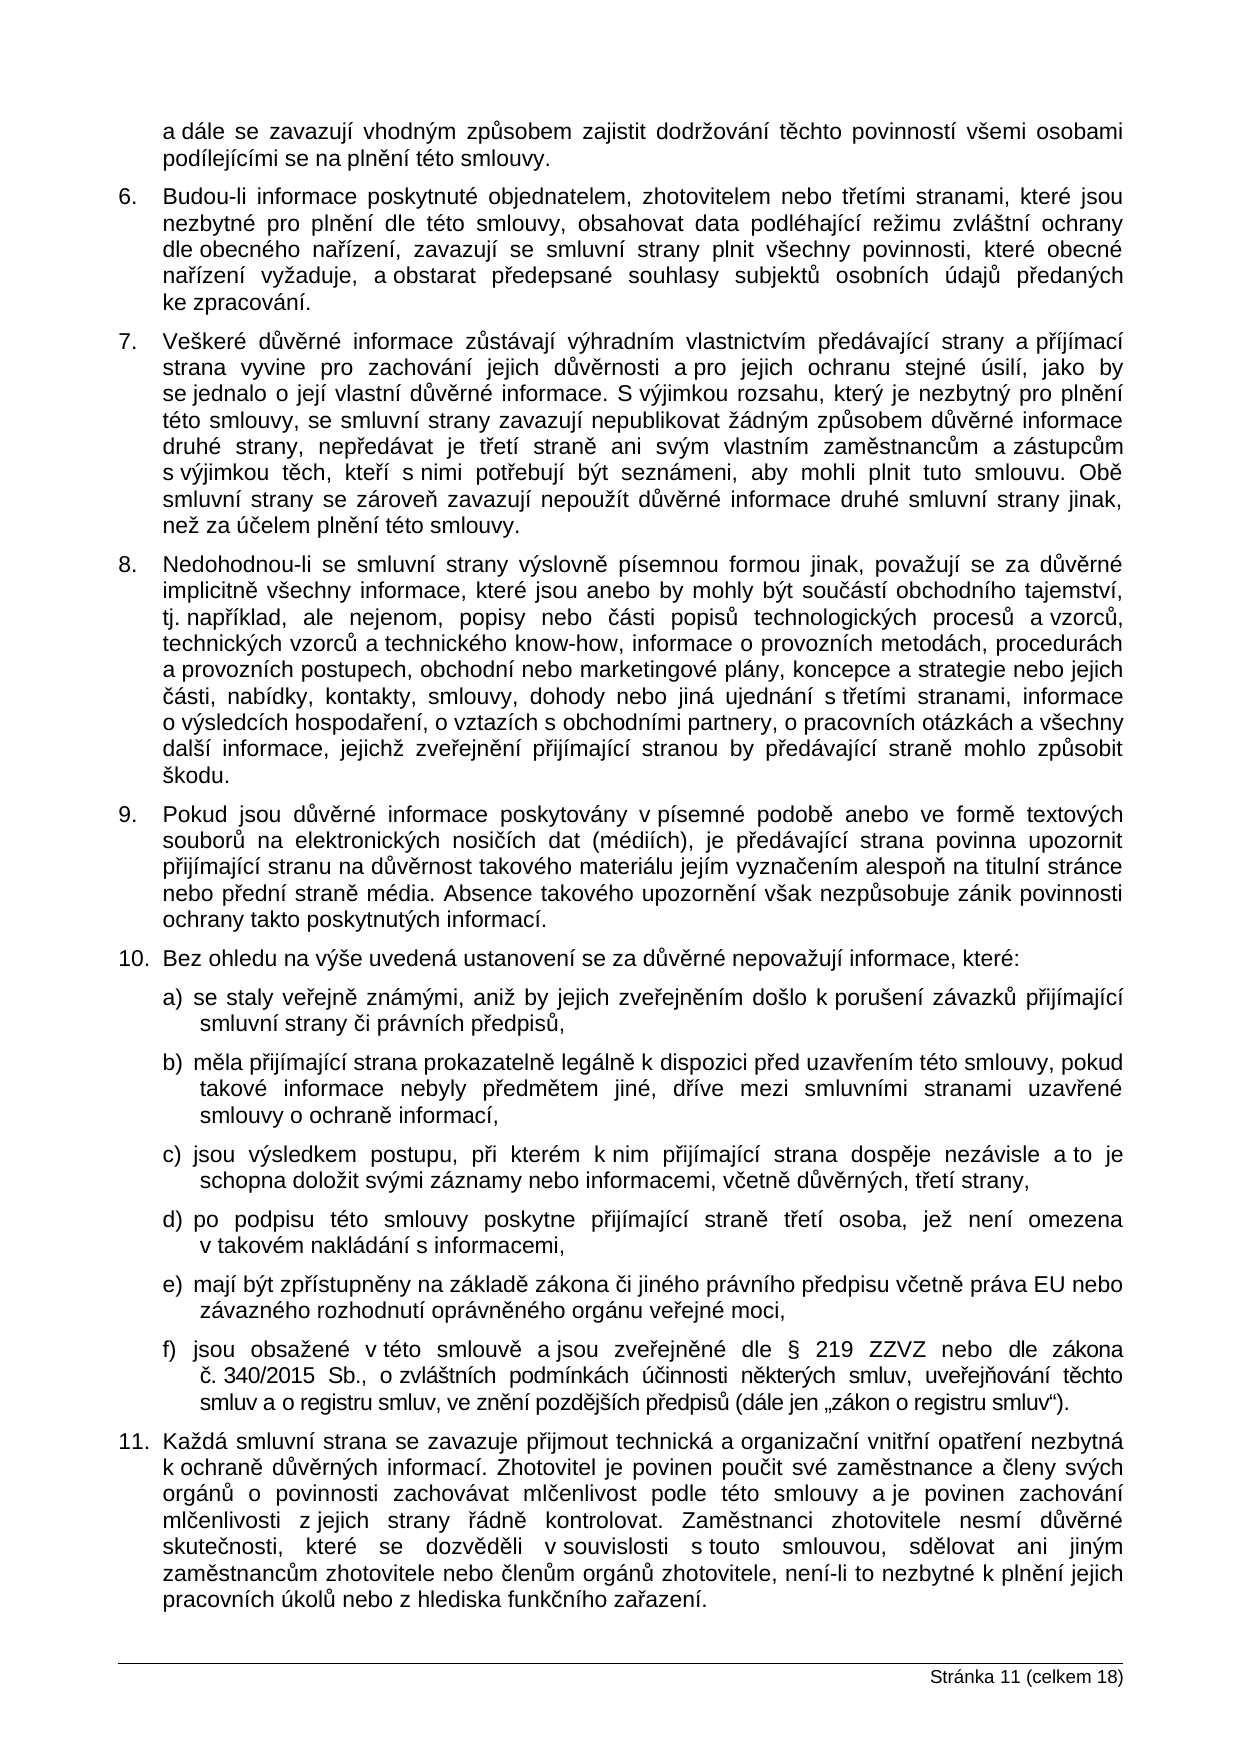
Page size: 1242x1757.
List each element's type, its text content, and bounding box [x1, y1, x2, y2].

list Nedohodnou-li se smluvní strany výslovně písemnou formou jinak, považují se za důvěrné implicitně všechny informace, které jsou anebo by mohly být součástí obchodního tajemství, tj. například, ale nejenom, popisy nebo části popisů technologických procesů a vzorců, technických vzorců a technického know-how, informace o provozních metodách, procedurách a provozních postupech, obchodní nebo marketingové plány, koncepce a strategie nebo jejich části, nabídky, kontakty, smlouvy, dohody nebo jiná ujednání s třetími stranami, informace o výsledcích hospodaření, o vztazích s obchodními partnery, o pracovních otázkách a všechny další informace, jejichž zveřejnění přijímající stranou by předávající straně mohlo způsobit škodu. [118, 551, 1123, 788]
list mají být zpřístupněny na základě zákona či jiného právního předpisu včetně práva EU nebo závazného rozhodnutí oprávněného orgánu veřejné moci, [162, 1271, 1123, 1324]
list Pokud jsou důvěrné informace poskytovány v písemné podobě anebo ve formě textových souborů na elektronických nosičích dat (médiích), je předávající strana povinna upozornit přijímající stranu na důvěrnost takového materiálu jejím vyznačením alespoň na titulní stránce nebo přední straně média. Absence takového upozornění však nezpůsobuje zánik povinnosti ochrany takto poskytnutých informací. [118, 801, 1123, 932]
list Bez ohledu na výše uvedená ustanovení se za důvěrné nepovažují informace, které: [118, 945, 1123, 971]
list Veškeré důvěrné informace zůstávají výhradním vlastnictvím předávající strany a příjímací strana vyvine pro zachování jejich důvěrnosti a pro jejich ochranu stejné úsilí, jako by se jednalo o její vlastní důvěrné informace. S výjimkou rozsahu, který je nezbytný pro plnění této smlouvy, se smluvní strany zavazují nepublikovat žádným způsobem důvěrné informace druhé strany, nepředávat je třetí straně ani svým vlastním zaměstnancům a zástupcům s výjimkou těch, kteří s nimi potřebují být seznámeni, aby mohli plnit tuto smlouvu. Obě smluvní strany se zároveň zavazují nepoužít důvěrné informace druhé smluvní strany jinak, než za účelem plnění této smlouvy. [118, 328, 1123, 538]
list Každá smluvní strana se zavazuje přijmout technická a organizační vnitřní opatření nezbytná k ochraně důvěrných informací. Zhotovitel je povinen poučit své zaměstnance a členy svých orgánů o povinnosti zachovávat mlčenlivost podle této smlouvy a je povinen zachování mlčenlivosti z jejich strany řádně kontrolovat. Zaměstnanci zhotovitele nesmí důvěrné skutečnosti, které se dozvěděli v souvislosti s touto smlouvou, sdělovat ani jiným zaměstnancům zhotovitele nebo členům orgánů zhotovitele, není-li to nezbytné k plnění jejich pracovních úkolů nebo z hlediska funkčního zařazení. [118, 1428, 1123, 1612]
list jsou výsledkem postupu, při kterém k nim přijímající strana dospěje nezávisle a to je schopna doložit svými záznamy nebo informacemi, včetně důvěrných, třetí strany, [162, 1141, 1123, 1193]
list Budou-li informace poskytnuté objednatelem, zhotovitelem nebo třetími stranami, které jsou nezbytné pro plnění dle této smlouvy, obsahovat data podléhající režimu zvláštní ochrany dle obecného nařízení, zavazují se smluvní strany plnit všechny povinnosti, které obecné nařízení vyžaduje, a obstarat předepsané souhlasy subjektů osobních údajů předaných ke zpracování. [118, 183, 1123, 315]
list měla přijímající strana prokazatelně legálně k dispozici před uzavřením této smlouvy, pokud takové informace nebyly předmětem jiné, dříve mezi smluvními stranami uzavřené smlouvy o ochraně informací, [162, 1049, 1123, 1128]
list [118, 118, 1123, 171]
list po podpisu této smlouvy poskytne přijímající straně třetí osoba, jež není omezena v takovém nakládání s informacemi, [162, 1206, 1123, 1258]
list jsou obsažené v této smlouvě a jsou zveřejněné dle § 219 ZZVZ nebo dle zákona č. 340/2015 Sb., o zvláštních podmínkách účinnosti některých smluv, uveřejňování těchto smluv a o registru smluv, ve znění pozdějších předpisů (dále jen „zákon o registru smluv“). [162, 1336, 1123, 1415]
list se staly veřejně známými, aniž by jejich zveřejněním došlo k porušení závazků přijímající smluvní strany či právních předpisů, [162, 984, 1123, 1036]
